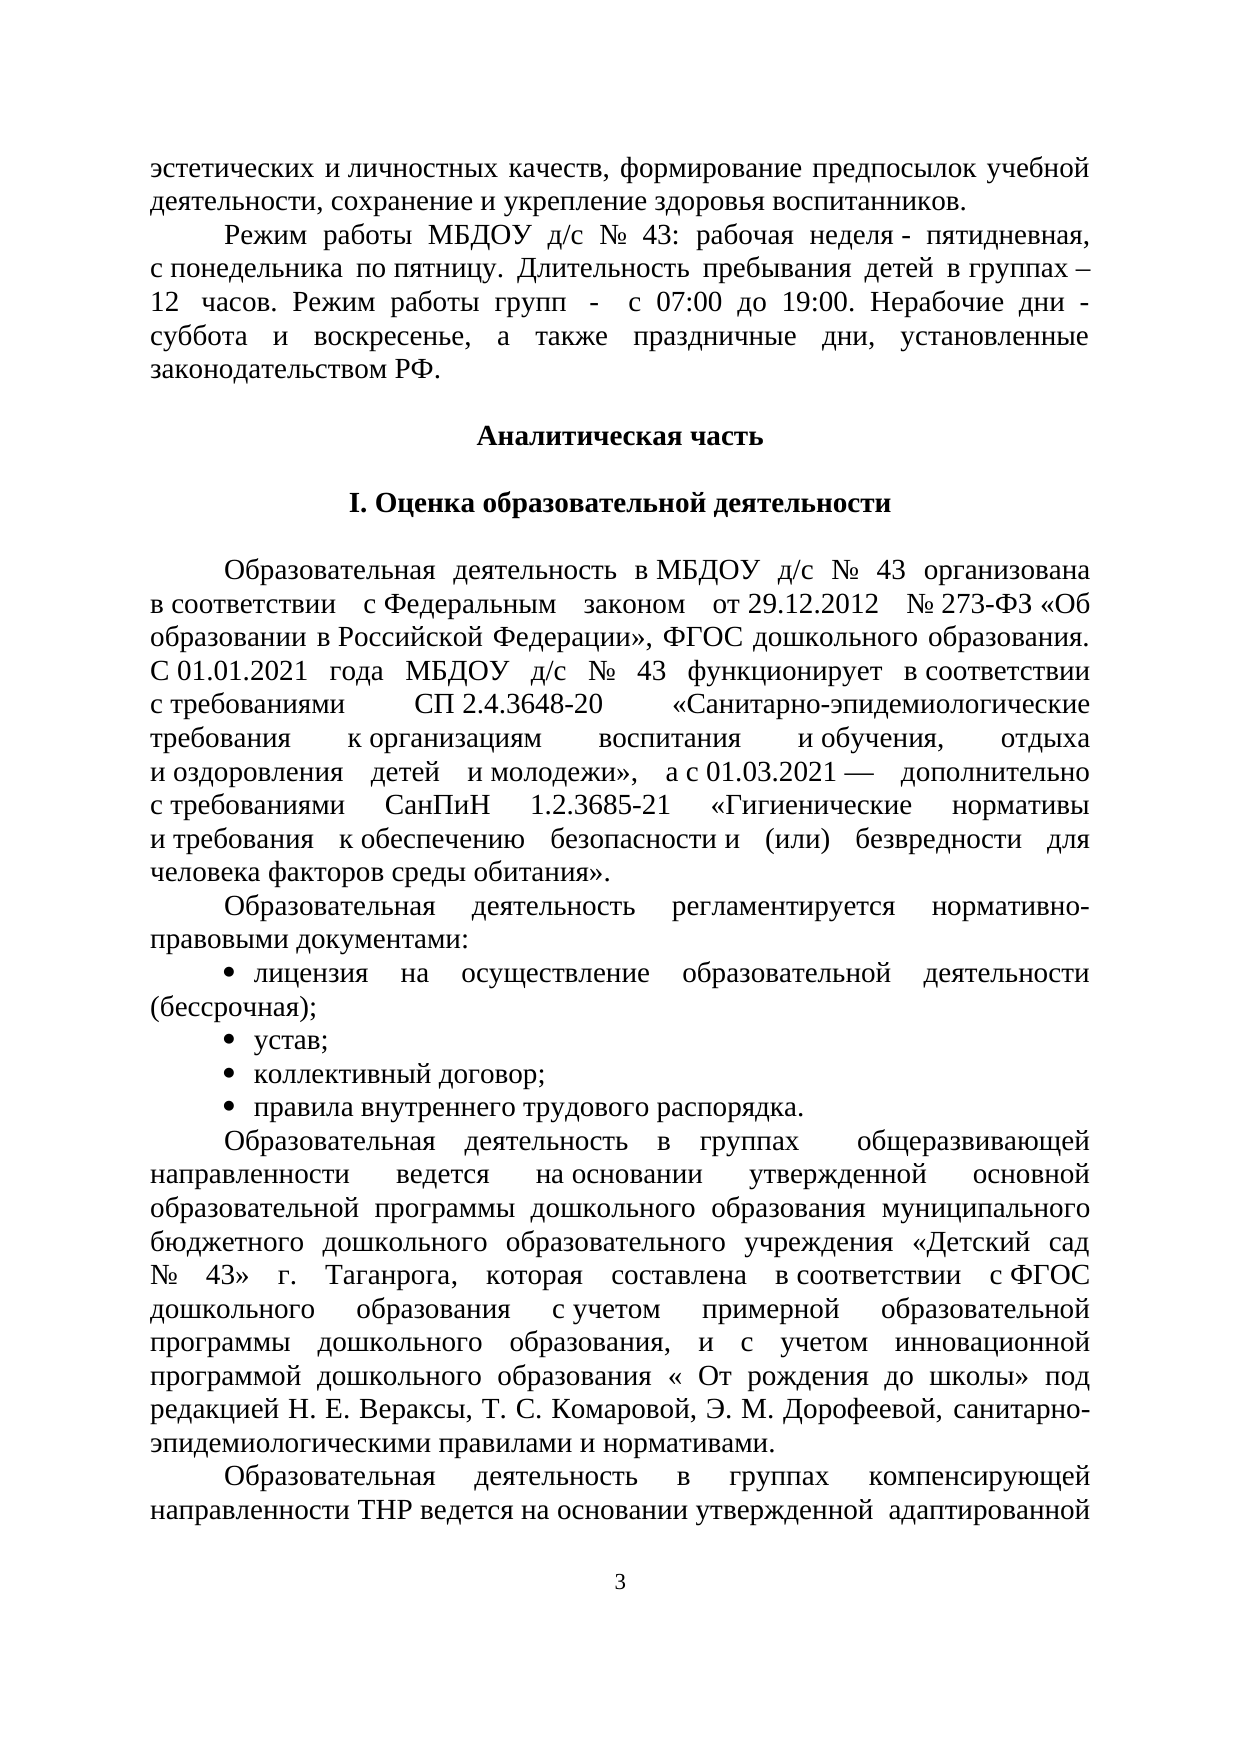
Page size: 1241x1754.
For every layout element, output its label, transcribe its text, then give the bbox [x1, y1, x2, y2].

list устав; [150, 1022, 1090, 1056]
text Режим работы МБДОУ д/с № 43: рабочая неделя - пятидневная, с понедельника по пятницу. Длительность пребывания детей в группах – 12 часов. Режим работы групп - с 07:00 до 19:00. Нерабочие дни - суббота и воскресенье, а также праздничные дни, установленные законодательством РФ. [150, 217, 1090, 385]
list лицензия на осуществление образовательной деятельности (бессрочная); [150, 955, 1090, 1022]
list коллективный договор; [150, 1056, 1090, 1089]
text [150, 150, 1090, 217]
text Образовательная деятельность регламентируется нормативно-правовыми документами: [150, 888, 1090, 955]
text Образовательная деятельность в группах общеразвивающей направленности ведется на основании утвержденной основной образовательной программы дошкольного образования муниципального бюджетного дошкольного образовательного учреждения «Детский сад № 43» г. Таганрога, которая составлена в соответствии с ФГОС дошкольного образования с учетом примерной образовательной программы дошкольного образования, и с учетом инновационной программой дошкольного образования « От рождения до школы» под редакцией Н. Е. Вераксы, Т. С. Комаровой, Э. М. Дорофеевой, санитарно-эпидемиологическими правилами и нормативами. [150, 1123, 1090, 1458]
text Аналитическая часть [150, 418, 1090, 452]
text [150, 1458, 1090, 1526]
list правила внутреннего трудового распорядка. [150, 1089, 1090, 1123]
text Образовательная деятельность в МБДОУ д/с № 43 организована в соответствии с Федеральным законом от 29.12.2012 № 273-ФЗ «Об образовании в Российской Федерации», ФГОС дошкольного образования. С 01.01.2021 года МБДОУ д/с № 43 функционирует в соответствии с требованиями СП 2.4.3648-20 «Санитарно-эпидемиологические требования к организациям воспитания и обучения, отдыха и оздоровления детей и молодежи», а с 01.03.2021 — дополнительно с требованиями СанПиН 1.2.3685-21 «Гигиенические нормативы и требования к обеспечению безопасности и (или) безвредности для человека факторов среды обитания». [150, 552, 1090, 888]
text I. Оценка образовательной деятельности [150, 485, 1090, 519]
